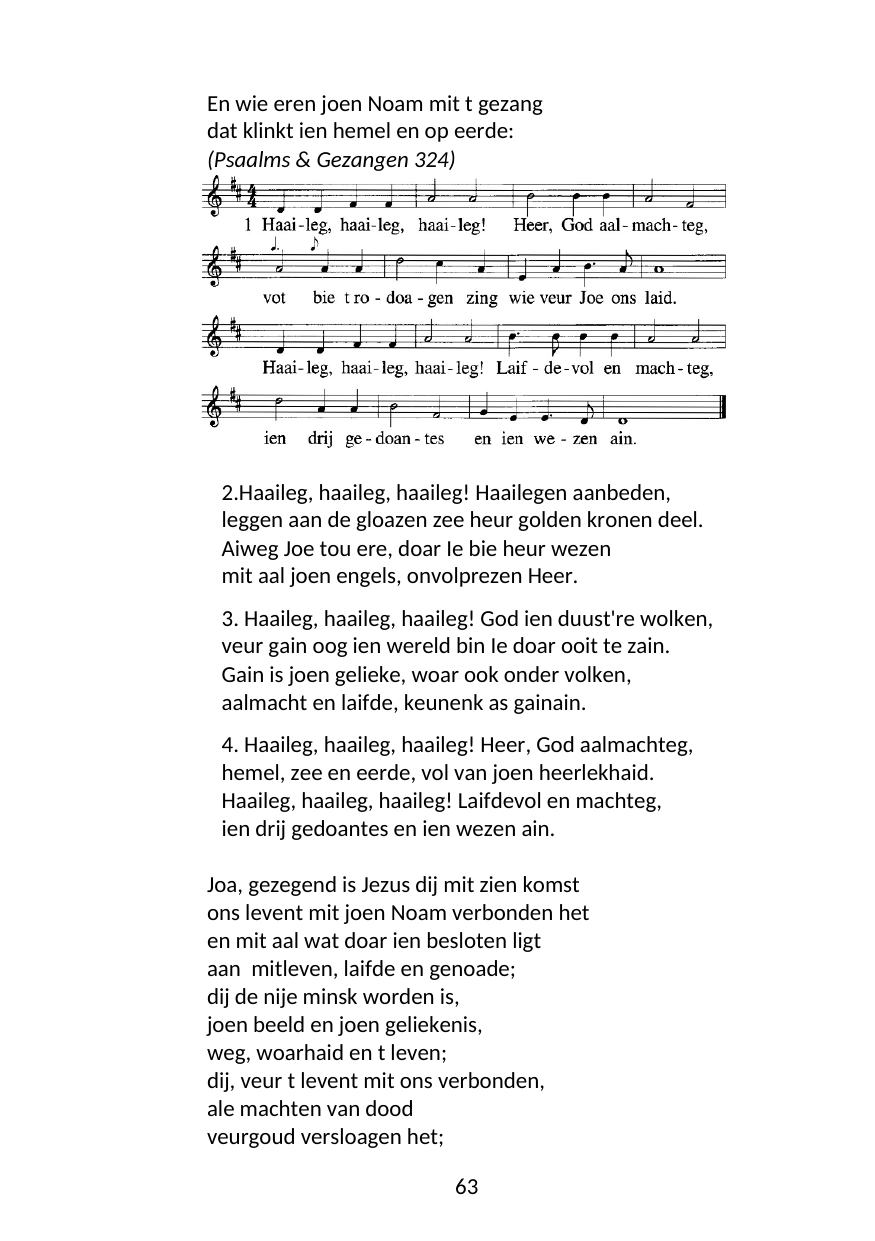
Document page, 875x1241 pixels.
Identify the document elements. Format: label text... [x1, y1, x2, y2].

text (Psaalms & Gezangen 324) [148, 145, 785, 173]
text veurgoud versloagen het; [148, 1122, 785, 1150]
text dij, veur t levent mit ons verbonden, [148, 1066, 785, 1094]
text leggen aan de gloazen zee heur golden kronen deel. [148, 506, 785, 534]
text 2.Haaileg, haaileg, haaileg! Haailegen aanbeden, [148, 478, 785, 506]
text hemel, zee en eerde, vol van joen heerlekhaid. [148, 758, 785, 786]
text Aiweg Joe tou ere, doar Ie bie heur wezen [148, 534, 785, 562]
text En wie eren joen Noam mit t gezang [148, 89, 785, 117]
text Gain is joen gelieke, woar ook onder volken, [148, 660, 785, 688]
text weg, woarhaid en t leven; [148, 1038, 785, 1066]
text 4. Haaileg, haaileg, haaileg! Heer, God aalmachteg, [148, 730, 785, 758]
text mit aal joen engels, onvolprezen Heer. [148, 562, 785, 590]
text dij de nije minsk worden is, [148, 982, 785, 1010]
text en mit aal wat doar ien besloten ligt [148, 926, 785, 954]
text ien drij gedoantes en ien wezen ain. [148, 814, 785, 842]
text joen beeld en joen geliekenis, [148, 1010, 785, 1038]
picture [196, 172, 738, 450]
text aan mitleven, laifde en genoade; [148, 954, 785, 982]
text ale machten van dood [148, 1094, 785, 1122]
text ons levent mit joen Noam verbonden het [148, 898, 785, 926]
text dat klinkt ien hemel en op eerde: [148, 117, 785, 145]
text Haaileg, haaileg, haaileg! Laifdevol en machteg, [148, 786, 785, 814]
text veur gain oog ien wereld bin Ie doar ooit te zain. [148, 632, 785, 660]
text 3. Haaileg, haaileg, haaileg! God ien duust're wolken, [148, 604, 785, 632]
text Joa, gezegend is Jezus dij mit zien komst [148, 870, 785, 898]
text aalmacht en laifde, keunenk as gainain. [148, 688, 785, 716]
